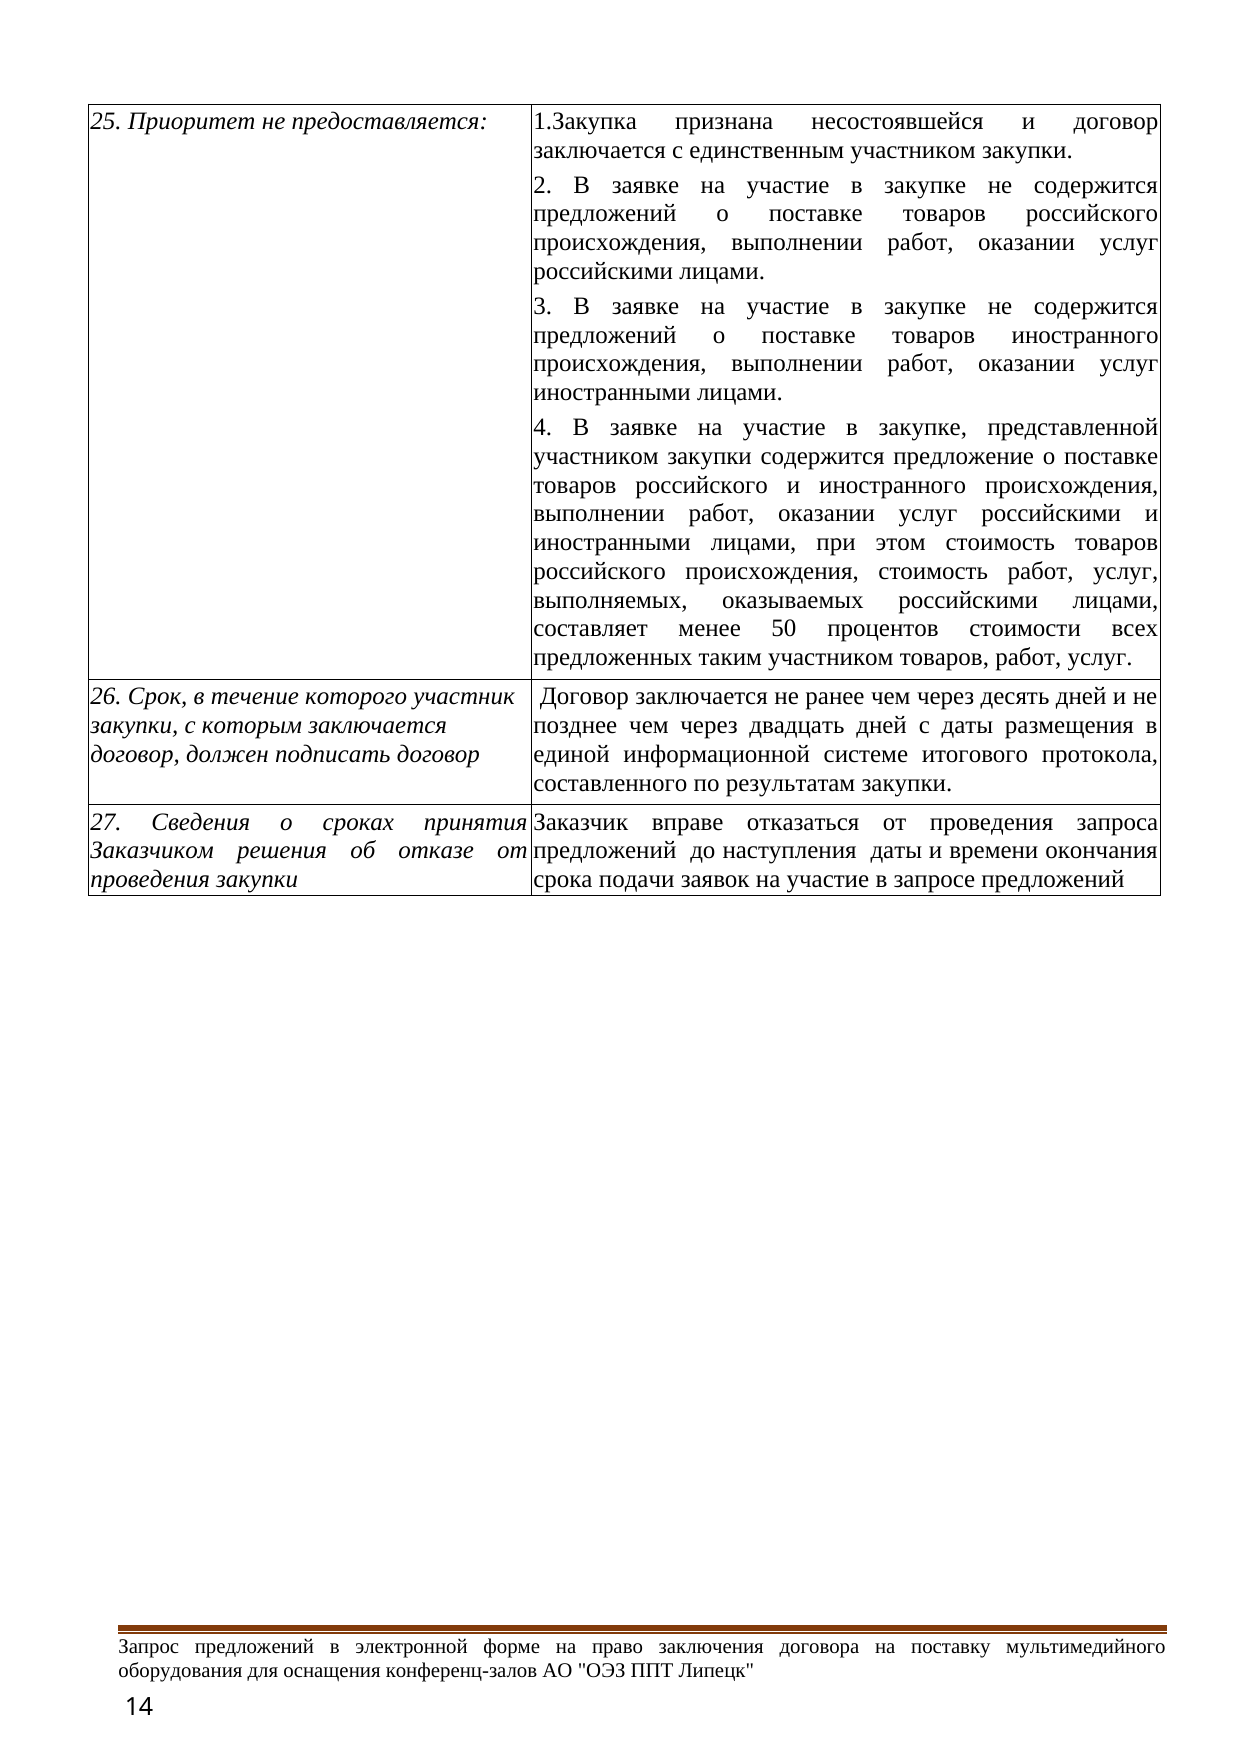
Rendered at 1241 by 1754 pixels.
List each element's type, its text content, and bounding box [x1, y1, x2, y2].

table_cell Заказчик вправе отказаться от проведения запроса предложений до наступления даты и времени окончания срока подачи заявок на участие в запросе предложений [532, 805, 1160, 895]
table_cell 1.Закупка признана несостоявшейся и договор заключается с единственным участником закупки. 2. В заявке на участие в закупке не содержится предложений о поставке товаров российского происхождения, выполнении работ, оказании услуг российскими лицами. 3. В заявке на участие в закупке не содержится предложений о поставке товаров иностранного происхождения, выполнении работ, оказании услуг иностранными лицами. 4. В заявке на участие в закупке, представленной участником закупки содержится предложение о поставке товаров российского и иностранного происхождения, выполнении работ, оказании услуг российскими и иностранными лицами, при этом стоимость товаров российского происхождения, стоимость работ, услуг, выполняемых, оказываемых российскими лицами, составляет менее 50 процентов стоимости всех предложенных таким участником товаров, работ, услуг. [532, 105, 1160, 679]
table_cell 26. Срок, в течение которого участник закупки, с которым заключается договор, должен подписать договор [89, 680, 531, 804]
table_cell Договор заключается не ранее чем через десять дней и не позднее чем через двадцать дней с даты размещения в единой информационной системе итогового протокола, составленного по результатам закупки. [532, 680, 1160, 804]
table_cell 27. Сведения о сроках принятия Заказчиком решения об отказе от проведения закупки [89, 805, 531, 895]
table_cell 25. Приоритет не предоставляется: [89, 105, 531, 679]
